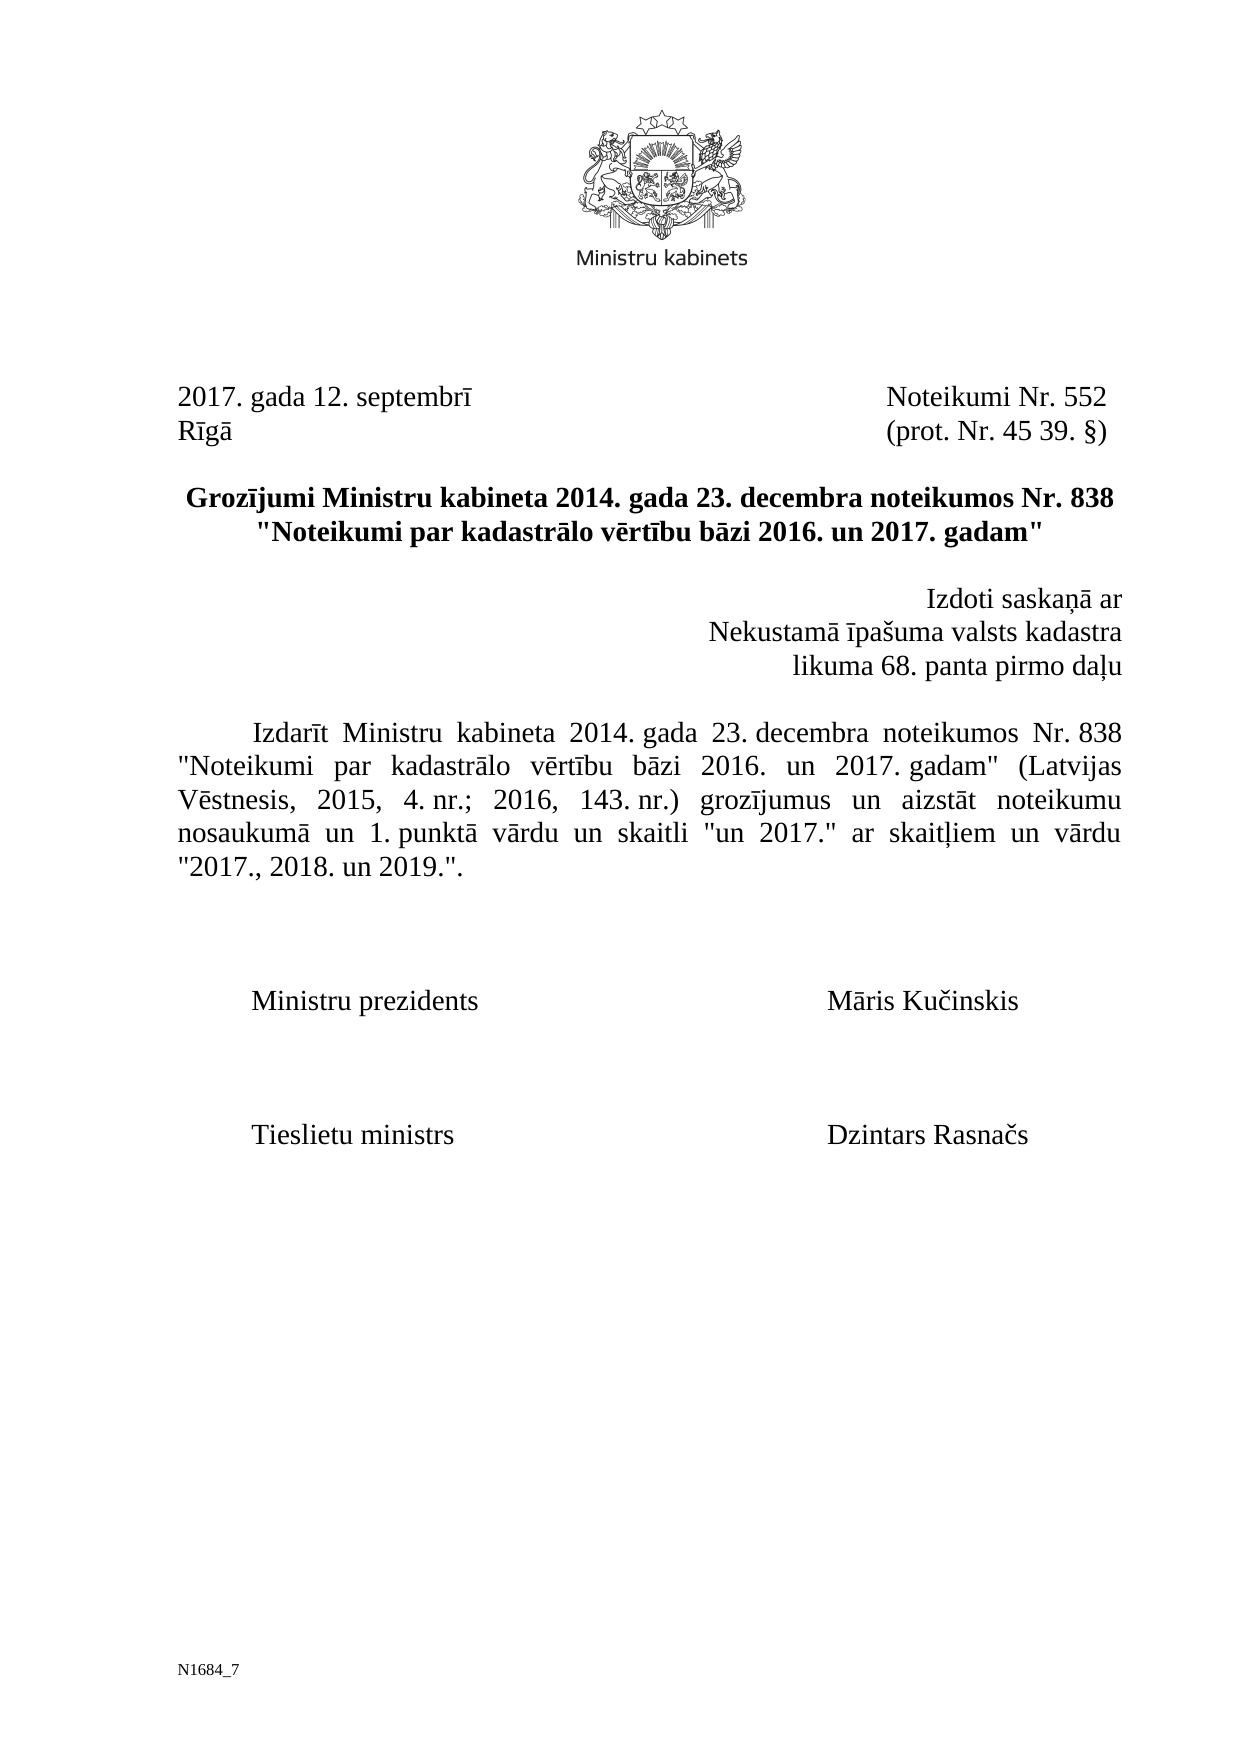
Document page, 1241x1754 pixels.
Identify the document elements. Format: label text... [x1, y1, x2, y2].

text Grozījumi Ministru kabineta 2014. gada 23. decembra noteikumos Nr. 838 "Noteikumi par kadastrālo vērtību bāzi 2016. un 2017. gadam" [177, 480, 1122, 547]
text Nekustamā īpašuma valsts kadastra [177, 614, 1122, 648]
text Izdoti saskaņā ar [177, 581, 1122, 614]
text Tieslietu ministrs Dzintars Rasnačs [177, 1117, 1122, 1151]
text Rīgā (prot. Nr. 45 39. §) [177, 413, 1122, 447]
text likuma 68. panta pirmo daļu [177, 648, 1122, 681]
text 2017. gada 12. septembrī Noteikumi Nr. 552 [177, 379, 1122, 413]
picture [177, 108, 1146, 279]
text Ministru prezidents Māris Kučinskis [177, 983, 1122, 1017]
text Izdarīt Ministru kabineta 2014. gada 23. decembra noteikumos Nr. 838 "Noteikumi par kadastrālo vērtību bāzi 2016. un 2017. gadam" (Latvijas Vēstnesis, 2015, 4. nr.; 2016, 143. nr.) grozījumus un aizstāt noteikumu nosaukumā un 1. punktā vārdu un skaitli "un 2017." ar skaitļiem un vārdu "2017., 2018. un 2019.". [177, 715, 1122, 883]
